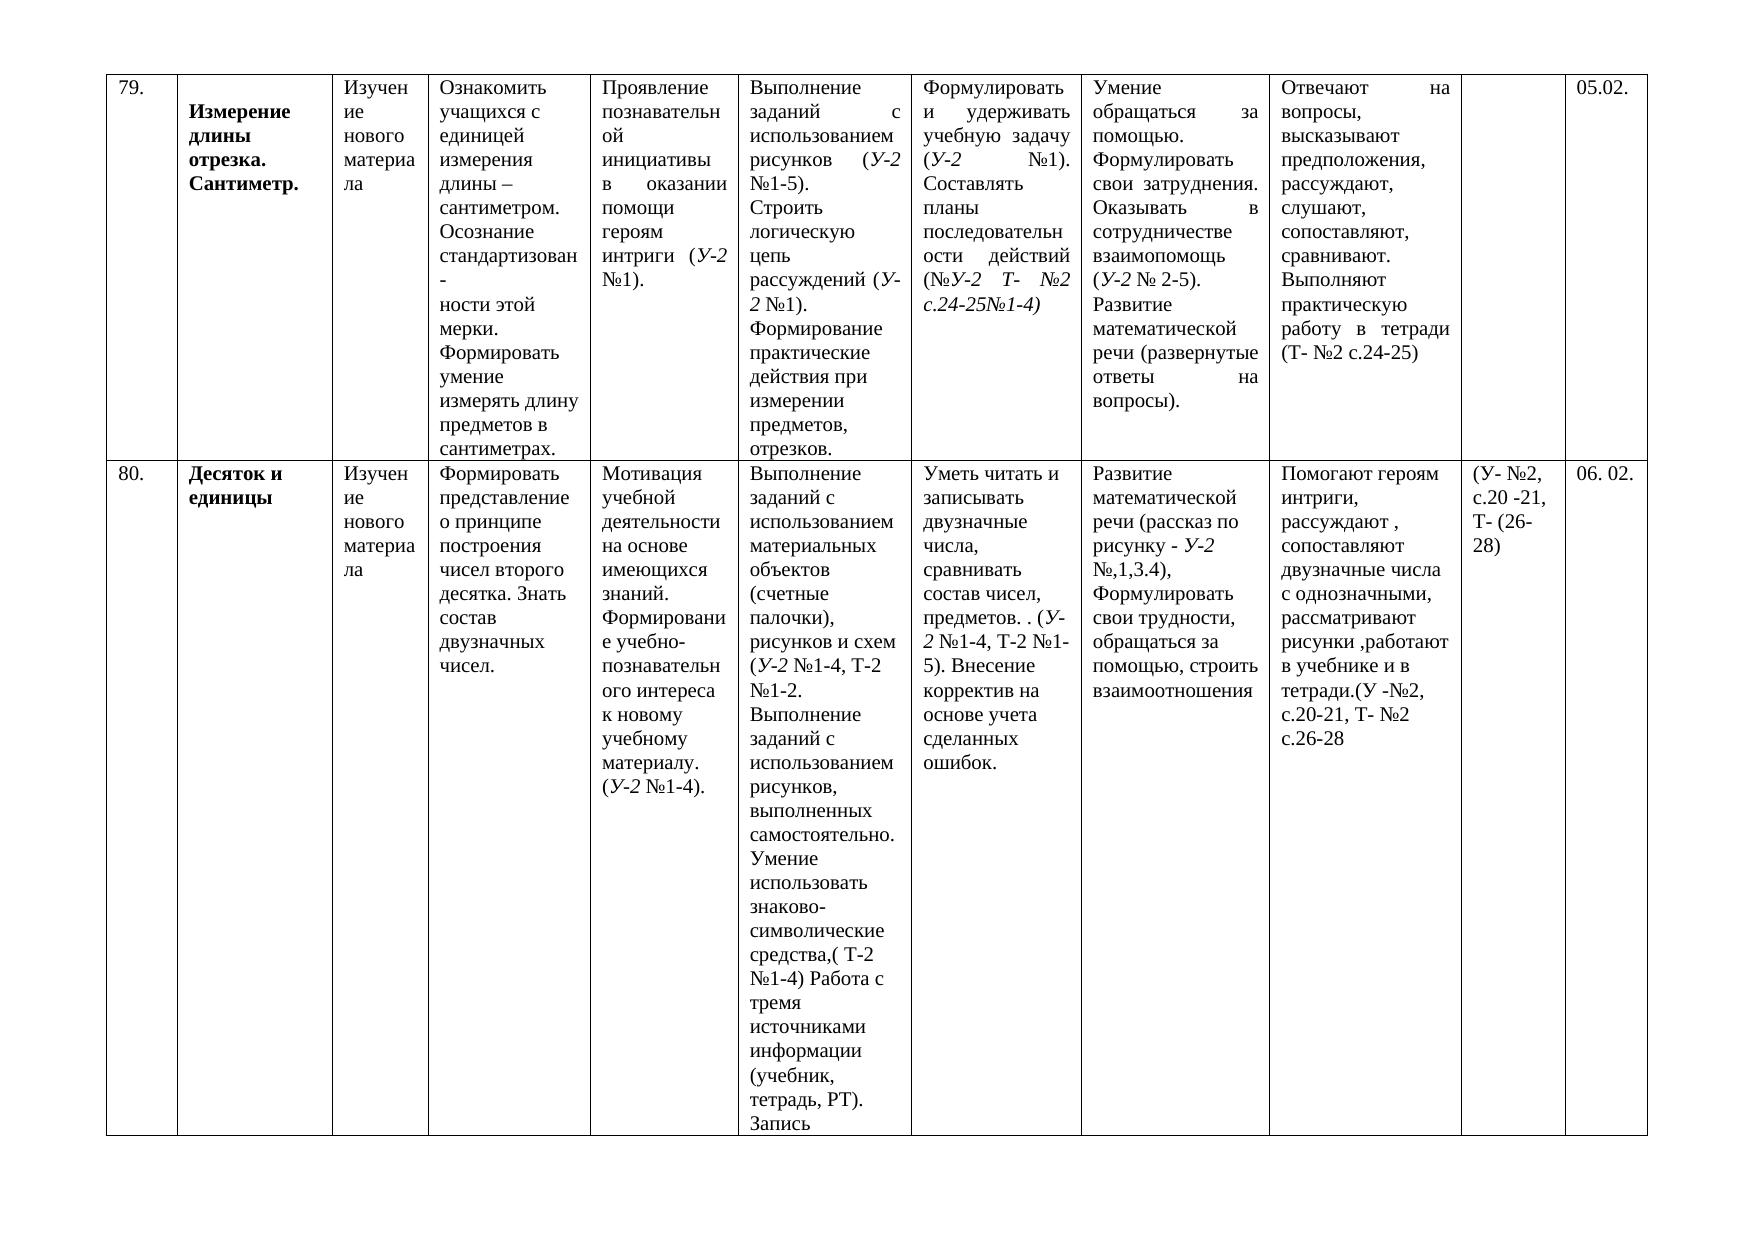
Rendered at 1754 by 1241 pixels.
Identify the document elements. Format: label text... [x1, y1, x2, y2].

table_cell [1082, 461, 1269, 1135]
table_cell Умение обращаться за помощью. Формулировать свои затруднения. Оказывать в сотрудничестве взаимопомощь (У-2 № 2-5). Развитие математической речи (развернутые ответы на вопросы). [1082, 75, 1269, 460]
table_cell Отвечают на вопросы, высказывают предположения, рассуждают, слушают, сопоставляют, сравнивают. Выполняют практическую работу в тетради (Т- №2 с.24-25) [1270, 75, 1461, 460]
table_cell Проявление познавательной инициативы в оказании помощи героям интриги (У-2 №1). [591, 75, 738, 460]
table_cell Формулировать и удерживать учебную задачу (У-2 №1). Составлять планы последовательности действий (№У-2 Т- №2 с.24-25№1-4) [912, 75, 1081, 460]
table_cell Десяток и единицы [178, 461, 332, 1135]
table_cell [429, 461, 590, 1135]
table_cell [1462, 75, 1565, 460]
table_cell Измерение длины отрезка. Сантиметр. [178, 75, 332, 460]
table_cell Выполнение заданий с использованием рисунков (У-2 №1-5). Строить логическую цепь рассуждений (У-2 №1). Формирование практические действия при измерении предметов, отрезков. [739, 75, 911, 460]
table_cell 79. [107, 75, 177, 460]
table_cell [912, 461, 1081, 1135]
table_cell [333, 75, 428, 460]
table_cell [1270, 461, 1461, 1135]
table_cell 80. [107, 461, 177, 1135]
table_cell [739, 461, 911, 1135]
table_cell 05.02. [1566, 75, 1647, 460]
table_cell 06. 02. [1566, 461, 1647, 1135]
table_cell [1462, 461, 1565, 1135]
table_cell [333, 461, 428, 1135]
table_cell Ознакомить учащихся с единицей измерения длины – сантиметром. Осознание стандартизован- ности этой мерки. Формировать умение измерять длину предметов в сантиметрах. [429, 75, 590, 460]
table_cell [591, 461, 738, 1135]
